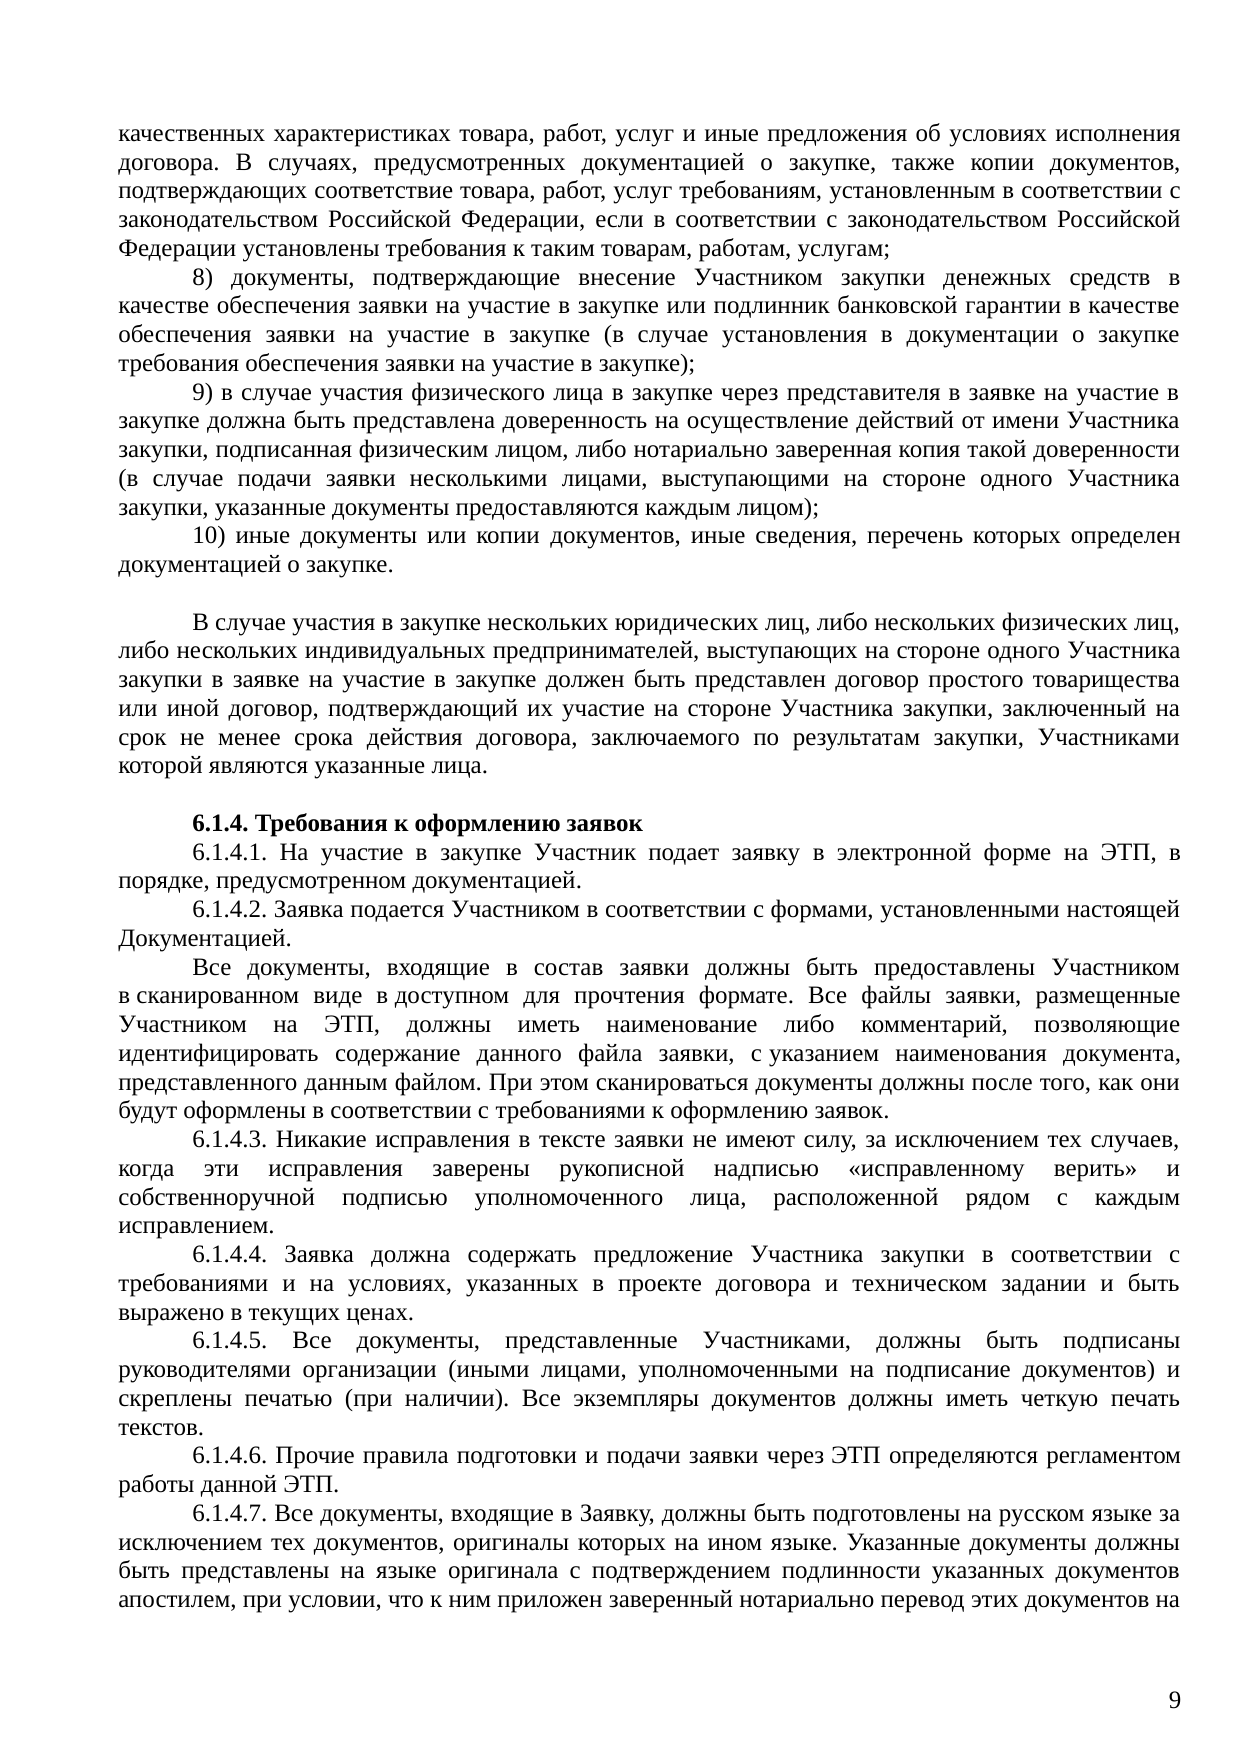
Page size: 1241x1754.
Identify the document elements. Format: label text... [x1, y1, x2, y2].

text 6.1.4.1. На участие в закупке Участник подает заявку в электронной форме на ЭТП, в порядке, предусмотренном документацией. [118, 837, 1181, 894]
text 6.1.4.5. Все документы, представленные Участниками, должны быть подписаны руководителями организации (иными лицами, уполномоченными на подписание документов) и скреплены печатью (при наличии). Все экземпляры документов должны иметь четкую печать текстов. [118, 1326, 1181, 1441]
text 6.1.4.2. Заявка подается Участником в соответствии с формами, установленными настоящей Документацией. [118, 894, 1181, 952]
text 6.1.4.4. Заявка должна содержать предложение Участника закупки в соответствии с требованиями и на условиях, указанных в проекте договора и техническом задании и быть выражено в текущих ценах. [118, 1239, 1181, 1326]
text В случае участия в закупке нескольких юридических лиц, либо нескольких физических лиц, либо нескольких индивидуальных предпринимателей, выступающих на стороне одного Участника закупки в заявке на участие в закупке должен быть представлен договор простого товарищества или иной договор, подтверждающий их участие на стороне Участника закупки, заключенный на срок не менее срока действия договора, заключаемого по результатам закупки, Участниками которой являются указанные лица. [118, 607, 1181, 779]
text Все документы, входящие в состав заявки должны быть предоставлены Участником в сканированном виде в доступном для прочтения формате. Все файлы заявки, размещенные Участником на ЭТП, должны иметь наименование либо комментарий, позволяющие идентифицировать содержание данного файла заявки, с указанием наименования документа, представленного данным файлом. При этом сканироваться документы должны после того, как они будут оформлены в соответствии с требованиями к оформлению заявок. [118, 952, 1181, 1124]
text 8) документы, подтверждающие внесение Участником закупки денежных средств в качестве обеспечения заявки на участие в закупке или подлинник банковской гарантии в качестве обеспечения заявки на участие в закупке (в случае установления в документации о закупке требования обеспечения заявки на участие в закупке); [118, 262, 1181, 377]
text 6.1.4. Требования к оформлению заявок [118, 808, 1181, 837]
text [118, 1498, 1181, 1613]
text 10) иные документы или копии документов, иные сведения, перечень которых определен документацией о закупке. [118, 521, 1181, 578]
text 6.1.4.6. Прочие правила подготовки и подачи заявки через ЭТП определяются регламентом работы данной ЭТП. [118, 1441, 1181, 1498]
text 9) в случае участия физического лица в закупке через представителя в заявке на участие в закупке должна быть представлена доверенность на осуществление действий от имени Участника закупки, подписанная физическим лицом, либо нотариально заверенная копия такой доверенности (в случае подачи заявки несколькими лицами, выступающими на стороне одного Участника закупки, указанные документы предоставляются каждым лицом); [118, 377, 1181, 521]
text 6.1.4.3. Никакие исправления в тексте заявки не имеют силу, за исключением тех случаев, когда эти исправления заверены рукописной надписью «исправленному верить» и собственноручной подписью уполномоченного лица, расположенной рядом с каждым исправлением. [118, 1124, 1181, 1239]
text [118, 118, 1181, 262]
